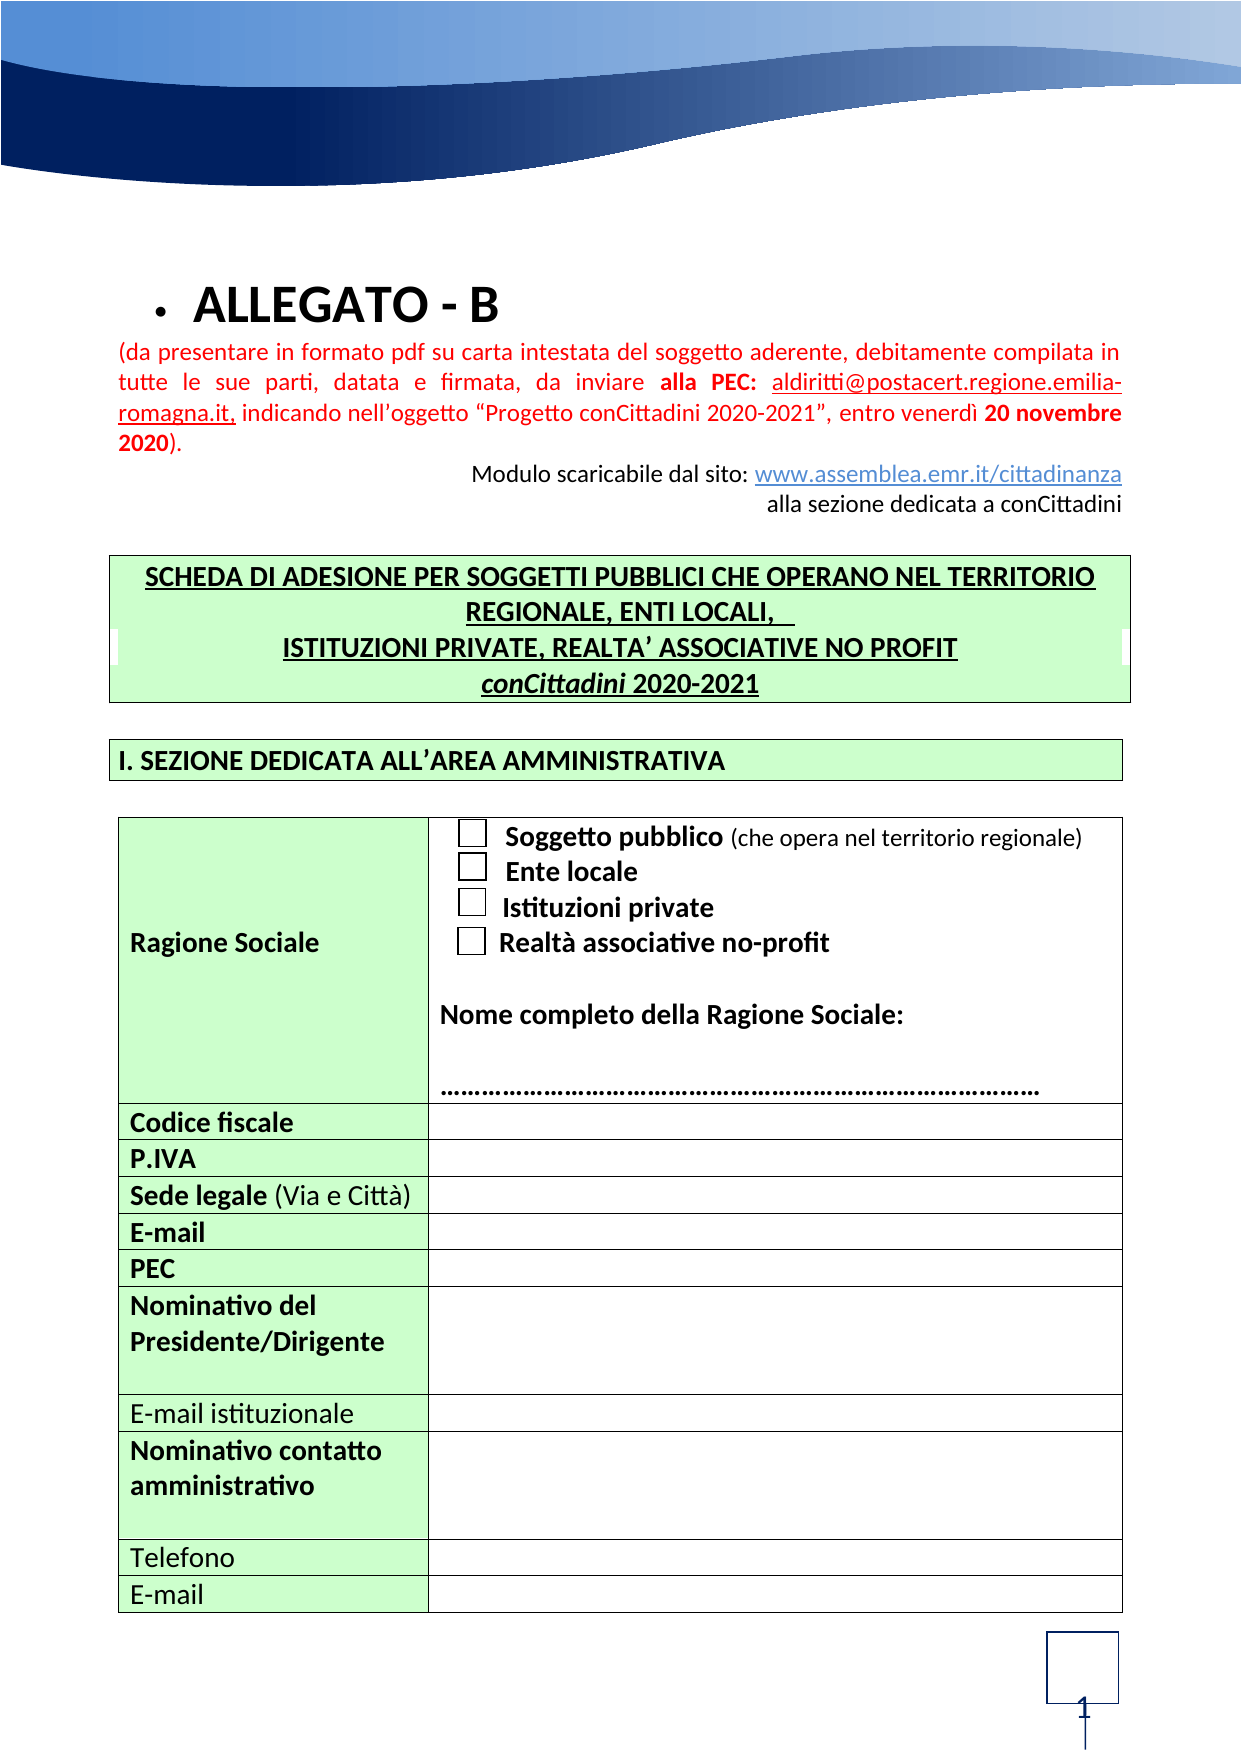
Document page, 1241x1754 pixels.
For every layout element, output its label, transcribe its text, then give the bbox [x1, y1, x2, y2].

table_cell [429, 1177, 1122, 1213]
table_cell [429, 1432, 1122, 1538]
text conCittadini 2020-2021 [110, 662, 1130, 702]
text alla sezione dedicata a conCittadini [118, 489, 1122, 519]
table_cell Nominativo del Presidente/Dirigente [119, 1287, 428, 1394]
table_cell [429, 1576, 1122, 1612]
table_cell E-mail [119, 1576, 428, 1612]
table_cell [429, 1140, 1122, 1176]
table_cell Telefono [119, 1540, 428, 1575]
table_cell [429, 1540, 1122, 1575]
list ALLEGATO - B [156, 270, 1122, 336]
table_cell [429, 1287, 1122, 1394]
table_cell [429, 1250, 1122, 1286]
table_cell PEC [119, 1250, 428, 1286]
text (da presentare in formato pdf su carta intestata del soggetto aderente, debitamente compilata in tutte le sue parti, datata e firmata, da inviare alla PEC: aldiritti@postacert.regione.emilia-romagna.it, indicando nell’oggetto “Progetto conCittadini 2020-2021”, entro venerdì 20 novembre 2020). [118, 336, 1122, 458]
table_cell E-mail istituzionale [119, 1395, 428, 1431]
table_header Soggetto pubblico (che opera nel territorio regionale) Ente locale Istituzioni private Realtà associative no-profit Nome completo della Ragione Sociale: …………………………………………………………………………… [429, 818, 1122, 1103]
table_cell Nominativo contatto amministrativo [119, 1432, 428, 1538]
table_cell [429, 1104, 1122, 1139]
table_cell Sede legale (Via e Città) [119, 1177, 428, 1213]
text Modulo scaricabile dal sito: www.assemblea.emr.it/cittadinanza [118, 458, 1122, 489]
table_cell Codice fiscale [119, 1104, 428, 1139]
text ISTITUZIONI PRIVATE, REALTA’ ASSOCIATIVE NO PROFIT [118, 629, 1122, 662]
table_cell P.IVA [119, 1140, 428, 1176]
table_cell [429, 1395, 1122, 1431]
table_header Ragione Sociale [119, 818, 428, 1103]
table_cell [429, 1214, 1122, 1249]
text SCHEDA DI ADESIONE PER SOGGETTI PUBBLICI CHE OPERANO NEL TERRITORIO REGIONALE, ENTI LOCALI, [110, 556, 1130, 629]
table_cell E-mail [119, 1214, 428, 1249]
text I. SEZIONE DEDICATA ALL’AREA AMMINISTRATIVA [110, 740, 1122, 780]
